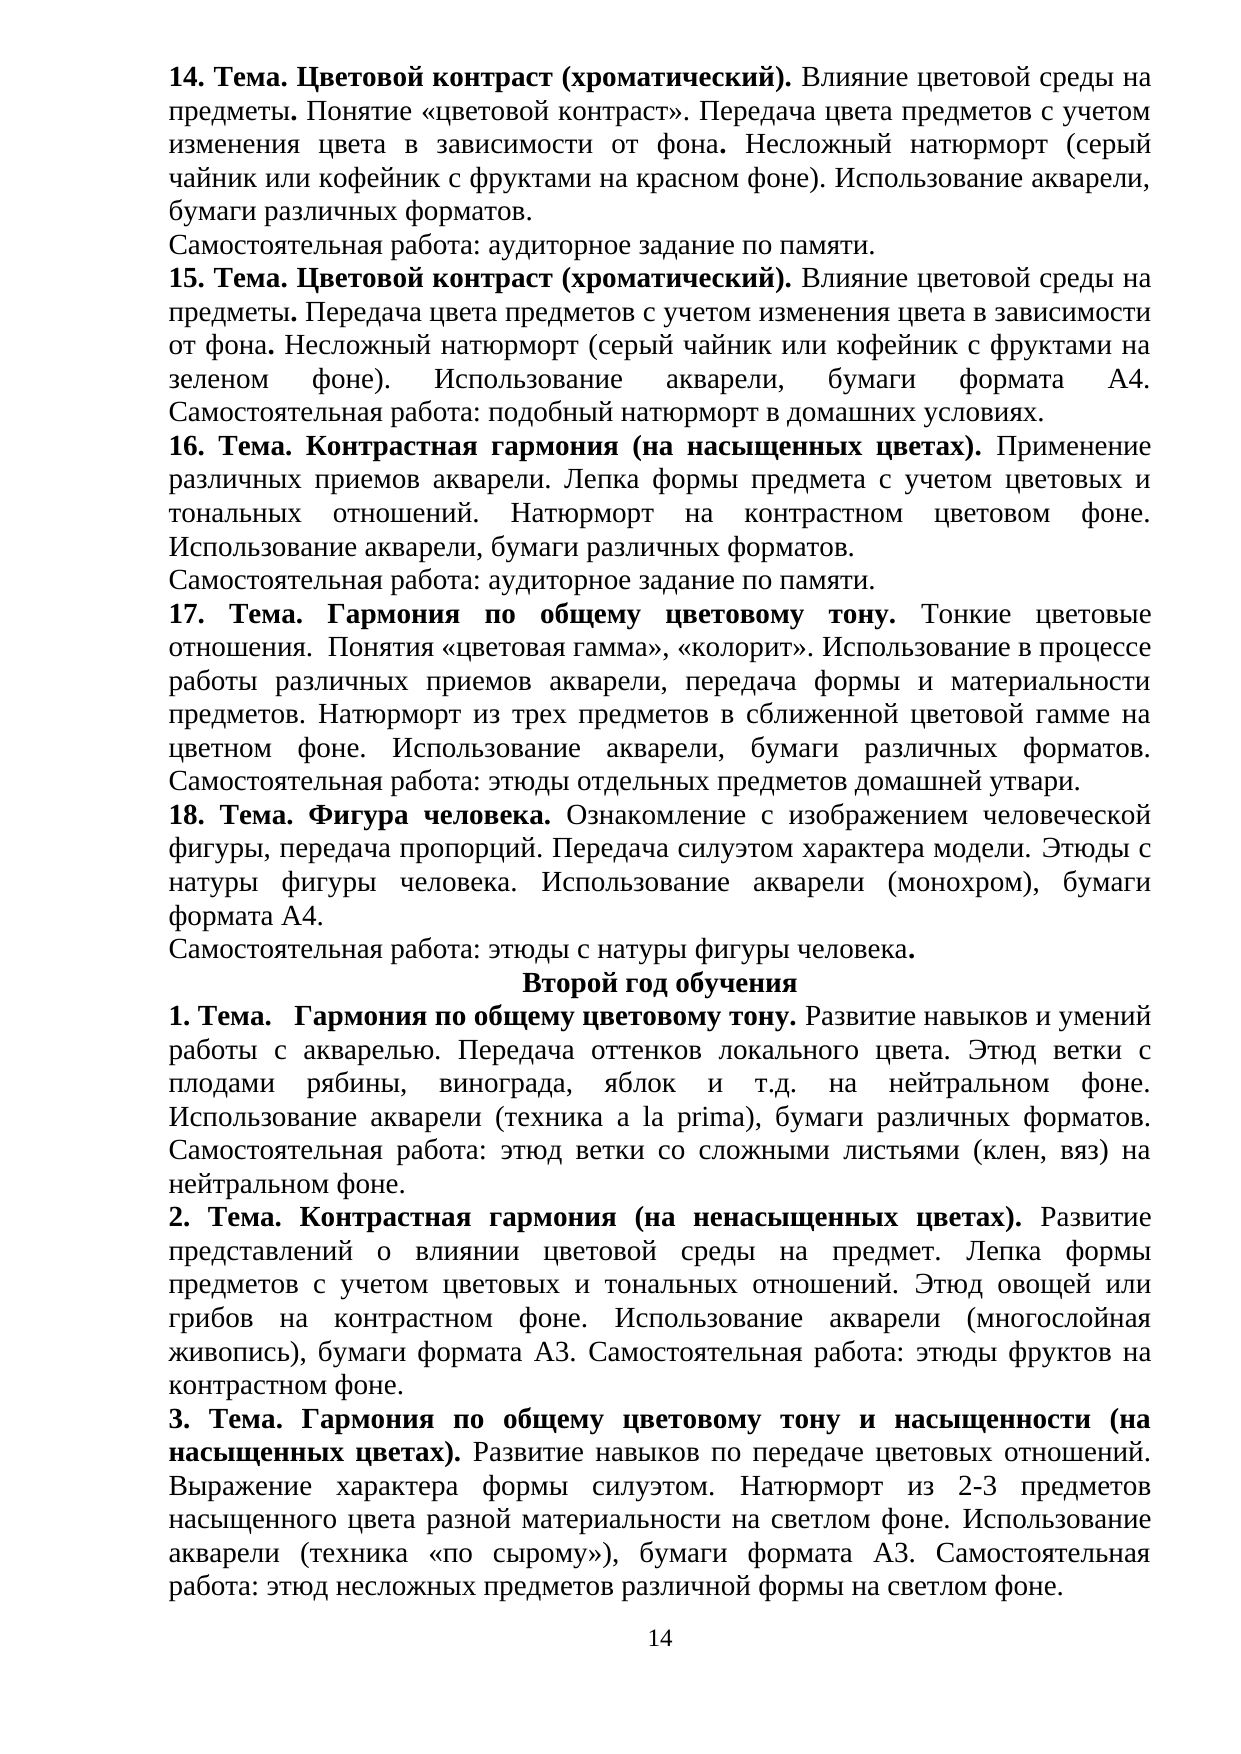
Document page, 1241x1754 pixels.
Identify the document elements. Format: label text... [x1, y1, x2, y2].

text 15. Тема. Цветовой контраст (хроматический). Влияние цветовой среды на предметы. Передача цвета предметов с учетом изменения цвета в зависимости от фона. Несложный натюрморт (серый чайник или кофейник с фруктами на зеленом фоне). Использование акварели, бумаги формата А4. Самостоятельная работа: подобный натюрморт в домашних условиях. [168, 260, 1152, 428]
text Самостоятельная работа: аудиторное задание по памяти. [168, 562, 1152, 596]
text 18. Тема. Фигура человека. Ознакомление с изображением человеческой фигуры, передача пропорций. Передача силуэтом характера модели. Этюды с натуры фигуры человека. Использование акварели (монохром), бумаги формата А4. [168, 797, 1152, 931]
text 2. Тема. Контрастная гармония (на ненасыщенных цветах). Развитие представлений о влиянии цветовой среды на предмет. Лепка формы предметов с учетом цветовых и тональных отношений. Этюд овощей или грибов на контрастном фоне. Использование акварели (многослойная живопись), бумаги формата А3. Самостоятельная работа: этюды фруктов на контрастном фоне. [168, 1199, 1152, 1401]
text Второй год обучения [168, 965, 1152, 998]
text Самостоятельная работа: этюды с натуры фигуры человека. [168, 931, 1152, 965]
text 1. Тема. Гармония по общему цветовому тону. Развитие навыков и умений работы с акварелью. Передача оттенков локального цвета. Этюд ветки с плодами рябины, винограда, яблок и т.д. на нейтральном фоне. Использование акварели (техника a la prima), бумаги различных форматов. Самостоятельная работа: этюд ветки со сложными листьями (клен, вяз) на нейтральном фоне. [168, 998, 1152, 1199]
text Самостоятельная работа: аудиторное задание по памяти. [168, 227, 1152, 260]
text 14. Тема. Цветовой контраст (хроматический). Влияние цветовой среды на предметы. Понятие «цветовой контраст». Передача цвета предметов с учетом изменения цвета в зависимости от фона. Несложный натюрморт (серый чайник или кофейник с фруктами на красном фоне). Использование акварели, бумаги различных форматов. [168, 59, 1152, 227]
text 17. Тема. Гармония по общему цветовому тону. Тонкие цветовые отношения. Понятия «цветовая гамма», «колорит». Использование в процессе работы различных приемов акварели, передача формы и материальности предметов. Натюрморт из трех предметов в сближенной цветовой гамме на цветном фоне. Использование акварели, бумаги различных форматов. Самостоятельная работа: этюды отдельных предметов домашней утвари. [168, 596, 1152, 797]
text 16. Тема. Контрастная гармония (на насыщенных цветах). Применение различных приемов акварели. Лепка формы предмета с учетом цветовых и тональных отношений. Натюрморт на контрастном цветовом фоне. Использование акварели, бумаги различных форматов. [168, 428, 1152, 562]
text 3. Тема. Гармония по общему цветовому тону и насыщенности (на насыщенных цветах). Развитие навыков по передаче цветовых отношений. Выражение характера формы силуэтом. Натюрморт из 2-3 предметов насыщенного цвета разной материальности на светлом фоне. Использование акварели (техника «по сырому»), бумаги формата А3. Самостоятельная работа: этюд несложных предметов различной формы на светлом фоне. [168, 1401, 1152, 1602]
